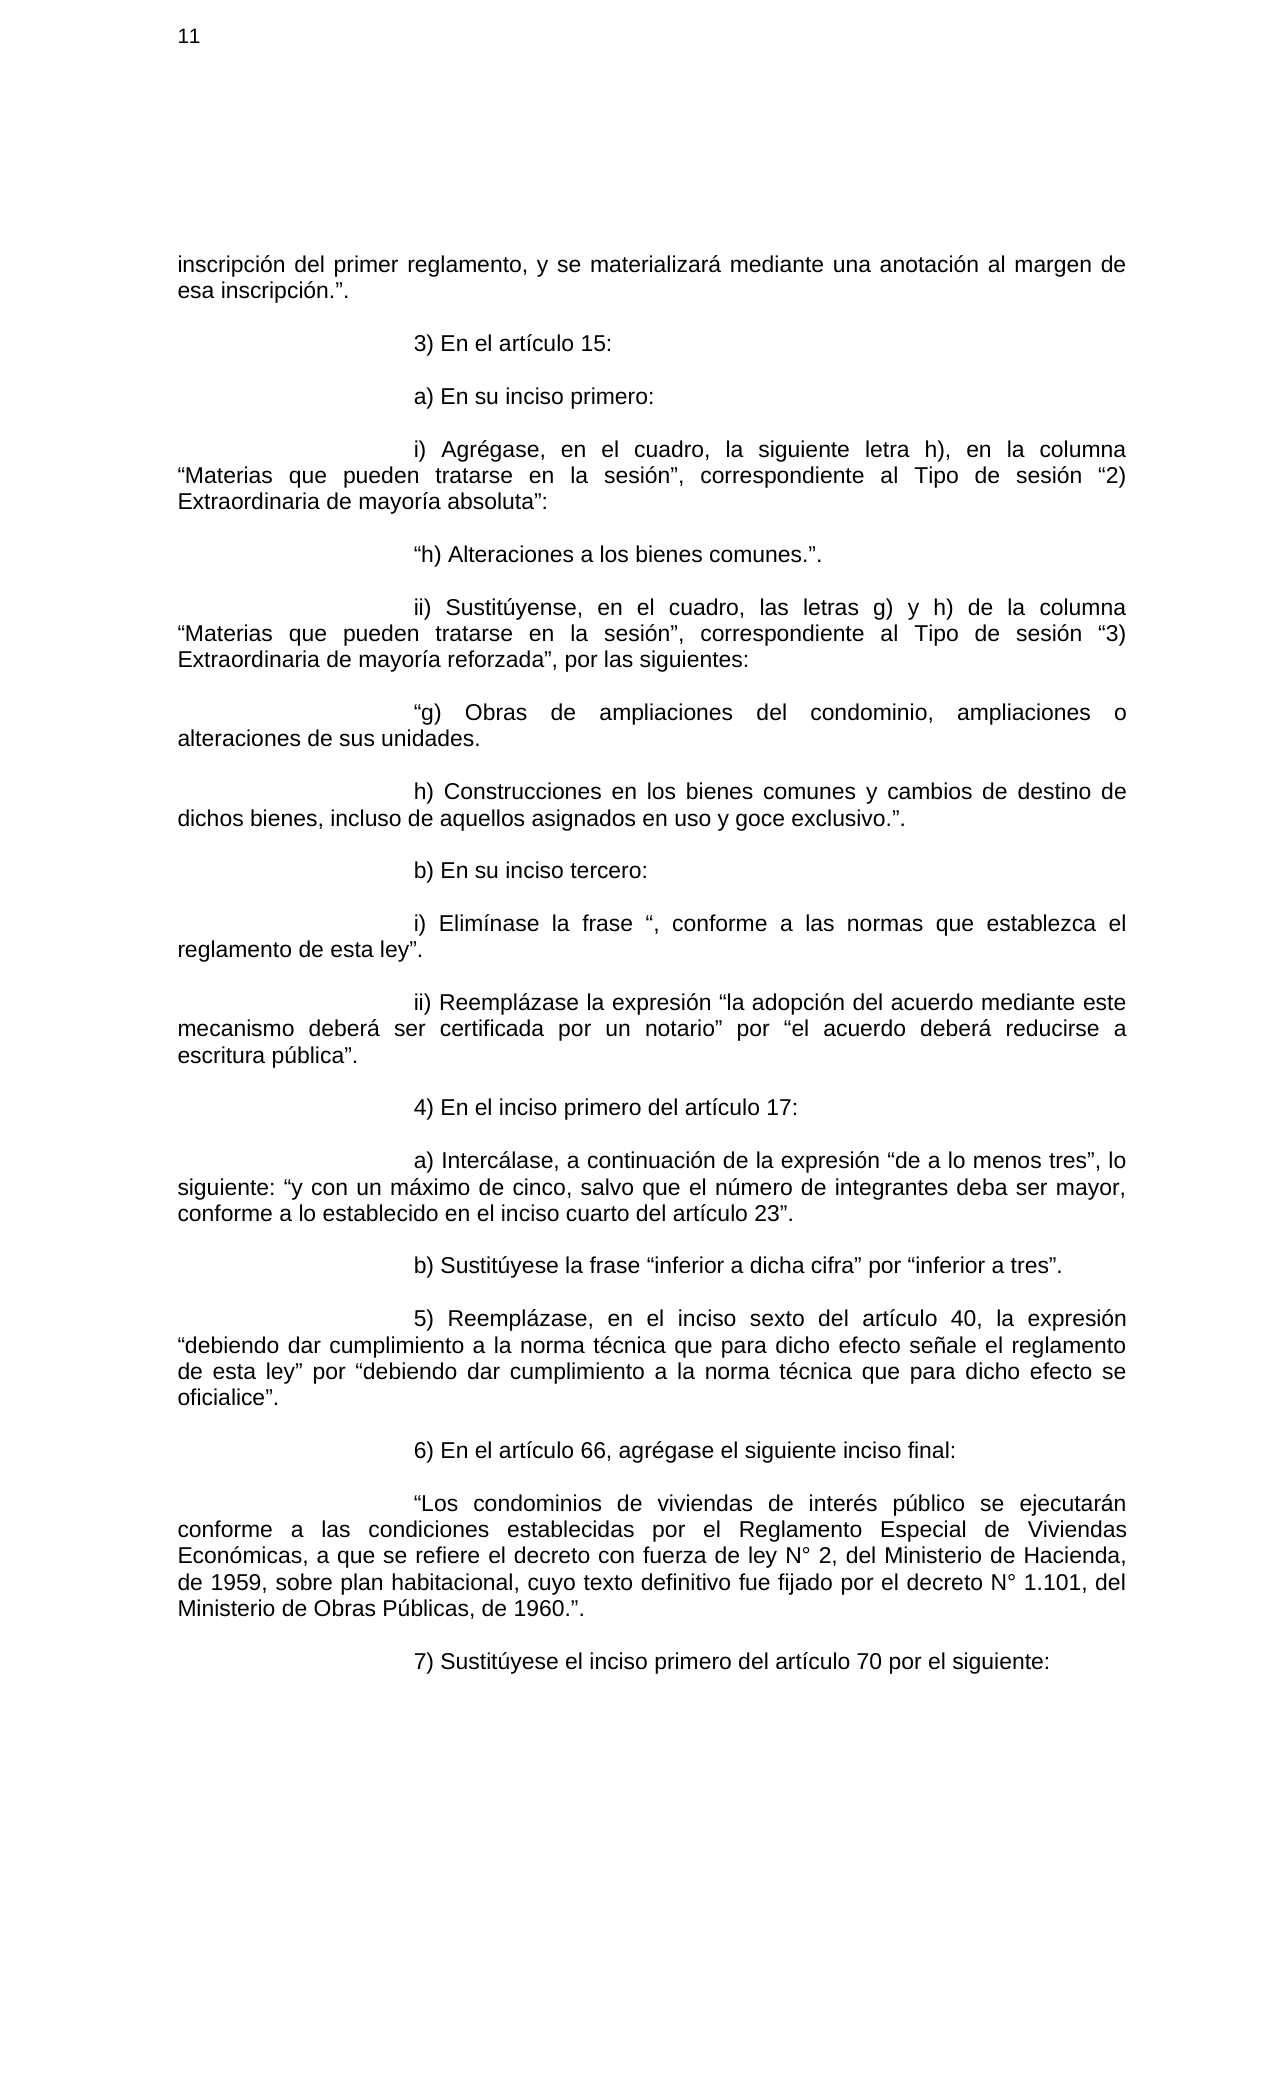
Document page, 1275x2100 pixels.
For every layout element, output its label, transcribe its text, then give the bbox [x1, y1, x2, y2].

text 4) En el inciso primero del artículo 17: [177, 1094, 1127, 1121]
text i) Agrégase, en el cuadro, la siguiente letra h), en la columna “Materias que pueden tratarse en la sesión”, correspondiente al Tipo de sesión “2) Extraordinaria de mayoría absoluta”: [177, 436, 1127, 514]
text ii) Reemplázase la expresión “la adopción del acuerdo mediante este mecanismo deberá ser certificada por un notario” por “el acuerdo deberá reducirse a escritura pública”. [177, 989, 1127, 1068]
text “Los condominios de viviendas de interés público se ejecutarán conforme a las condiciones establecidas por el Reglamento Especial de Viviendas Económicas, a que se refiere el decreto con fuerza de ley N° 2, del Ministerio de Hacienda, de 1959, sobre plan habitacional, cuyo texto definitivo fue fijado por el decreto N° 1.101, del Ministerio de Obras Públicas, de 1960.”. [177, 1490, 1127, 1621]
text b) Sustitúyese la frase “inferior a dicha cifra” por “inferior a tres”. [177, 1252, 1127, 1279]
text 6) En el artículo 66, agrégase el siguiente inciso final: [177, 1437, 1127, 1463]
text ii) Sustitúyense, en el cuadro, las letras g) y h) de la columna “Materias que pueden tratarse en la sesión”, correspondiente al Tipo de sesión “3) Extraordinaria de mayoría reforzada”, por las siguientes: [177, 594, 1127, 673]
text a) En su inciso primero: [177, 383, 1127, 409]
text “h) Alteraciones a los bienes comunes.”. [177, 541, 1127, 567]
text b) En su inciso tercero: [177, 857, 1127, 883]
text 3) En el artículo 15: [177, 330, 1127, 356]
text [177, 251, 1127, 304]
text 7) Sustitúyese el inciso primero del artículo 70 por el siguiente: [177, 1648, 1127, 1674]
text a) Intercálase, a continuación de la expresión “de a lo menos tres”, lo siguiente: “y con un máximo de cinco, salvo que el número de integrantes deba ser mayor, conforme a lo establecido en el inciso cuarto del artículo 23”. [177, 1147, 1127, 1226]
text “g) Obras de ampliaciones del condominio, ampliaciones o alteraciones de sus unidades. [177, 699, 1127, 752]
text h) Construcciones en los bienes comunes y cambios de destino de dichos bienes, incluso de aquellos asignados en uso y goce exclusivo.”. [177, 778, 1127, 831]
text i) Elimínase la frase “, conforme a las normas que establezca el reglamento de esta ley”. [177, 910, 1127, 963]
text 5) Reemplázase, en el inciso sexto del artículo 40, la expresión “debiendo dar cumplimiento a la norma técnica que para dicho efecto señale el reglamento de esta ley” por “debiendo dar cumplimiento a la norma técnica que para dicho efecto se oficialice”. [177, 1305, 1127, 1411]
